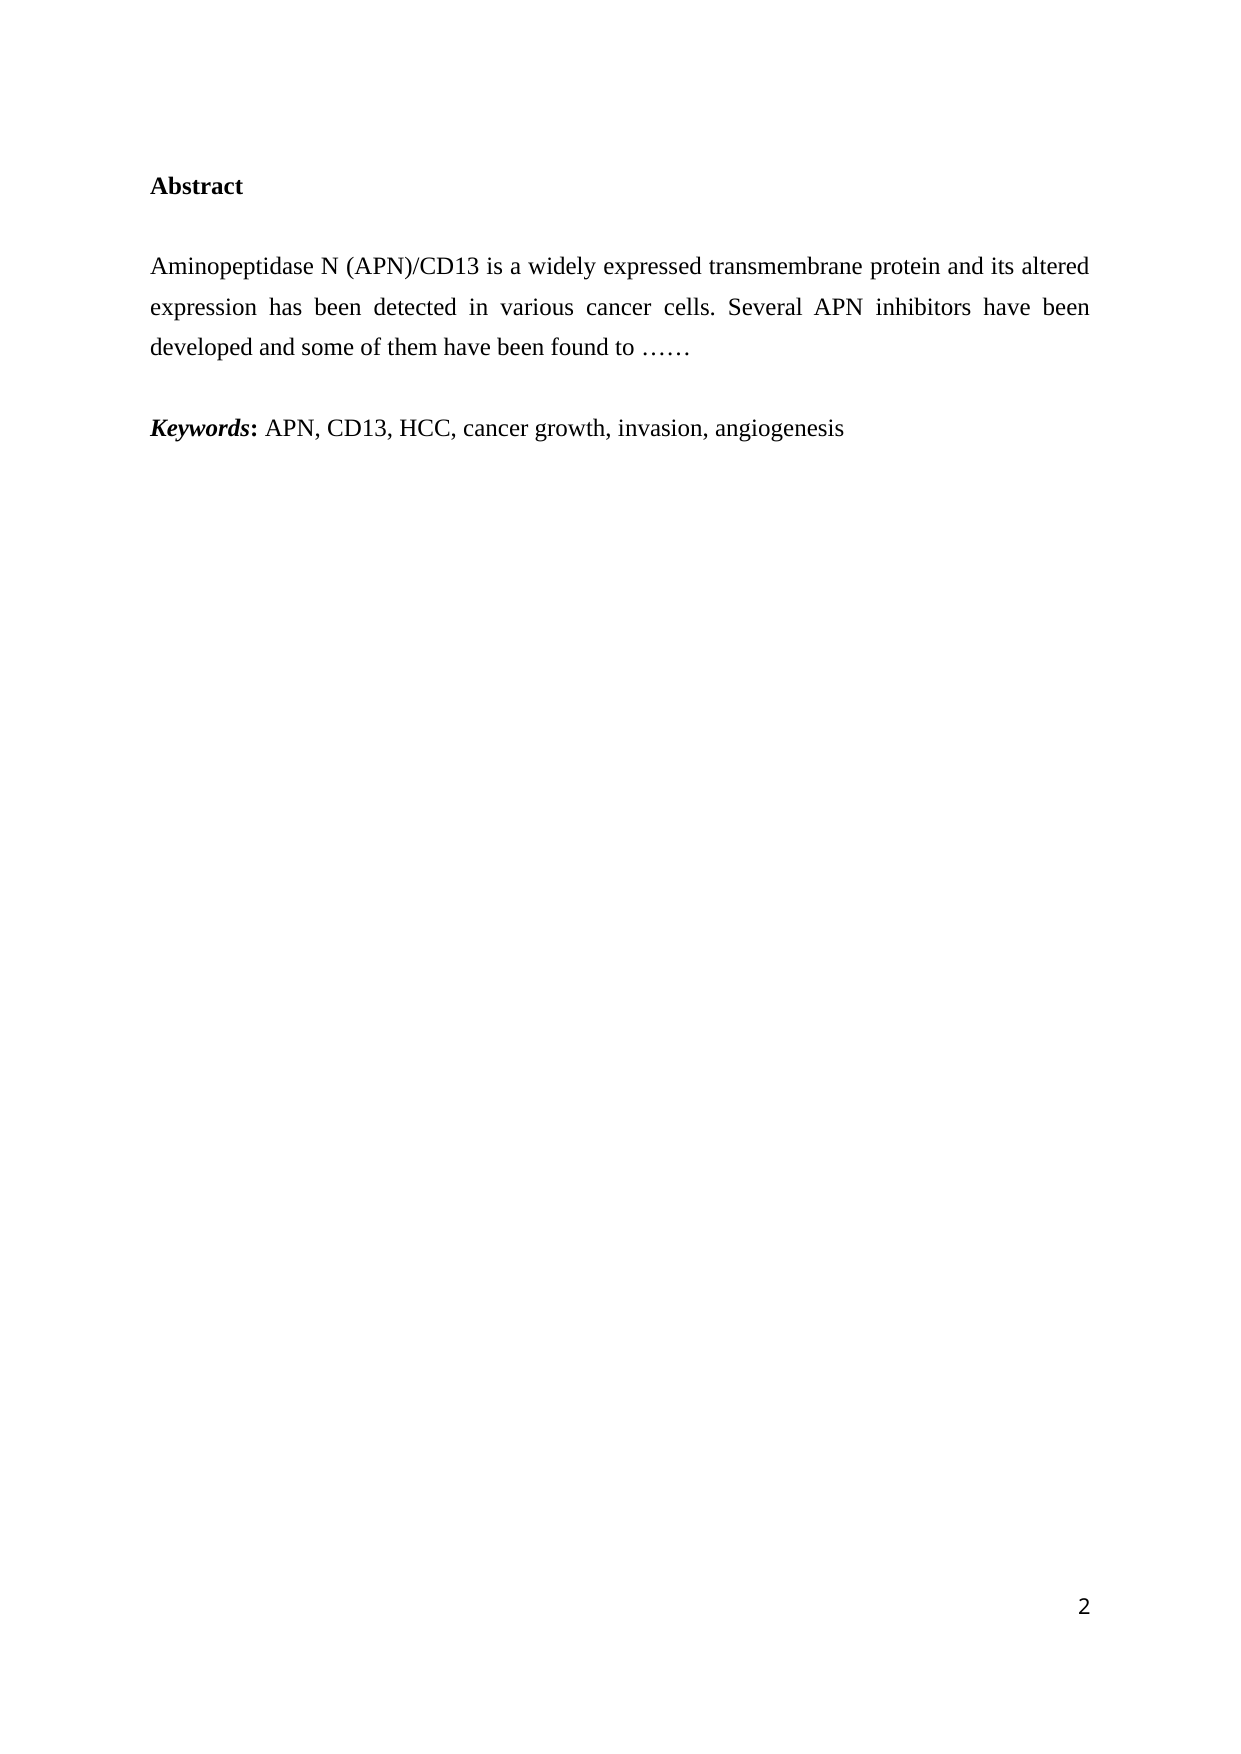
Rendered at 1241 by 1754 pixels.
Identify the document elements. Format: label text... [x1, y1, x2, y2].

text Keywords: APN, CD13, HCC, cancer growth, invasion, angiogenesis [150, 407, 1090, 447]
text Aminopeptidase N (APN)/CD13 is a widely expressed transmembrane protein and its altered expression has been detected in various cancer cells. Several APN inhibitors have been developed and some of them have been found to …… [150, 246, 1090, 367]
text Abstract [150, 165, 1090, 205]
